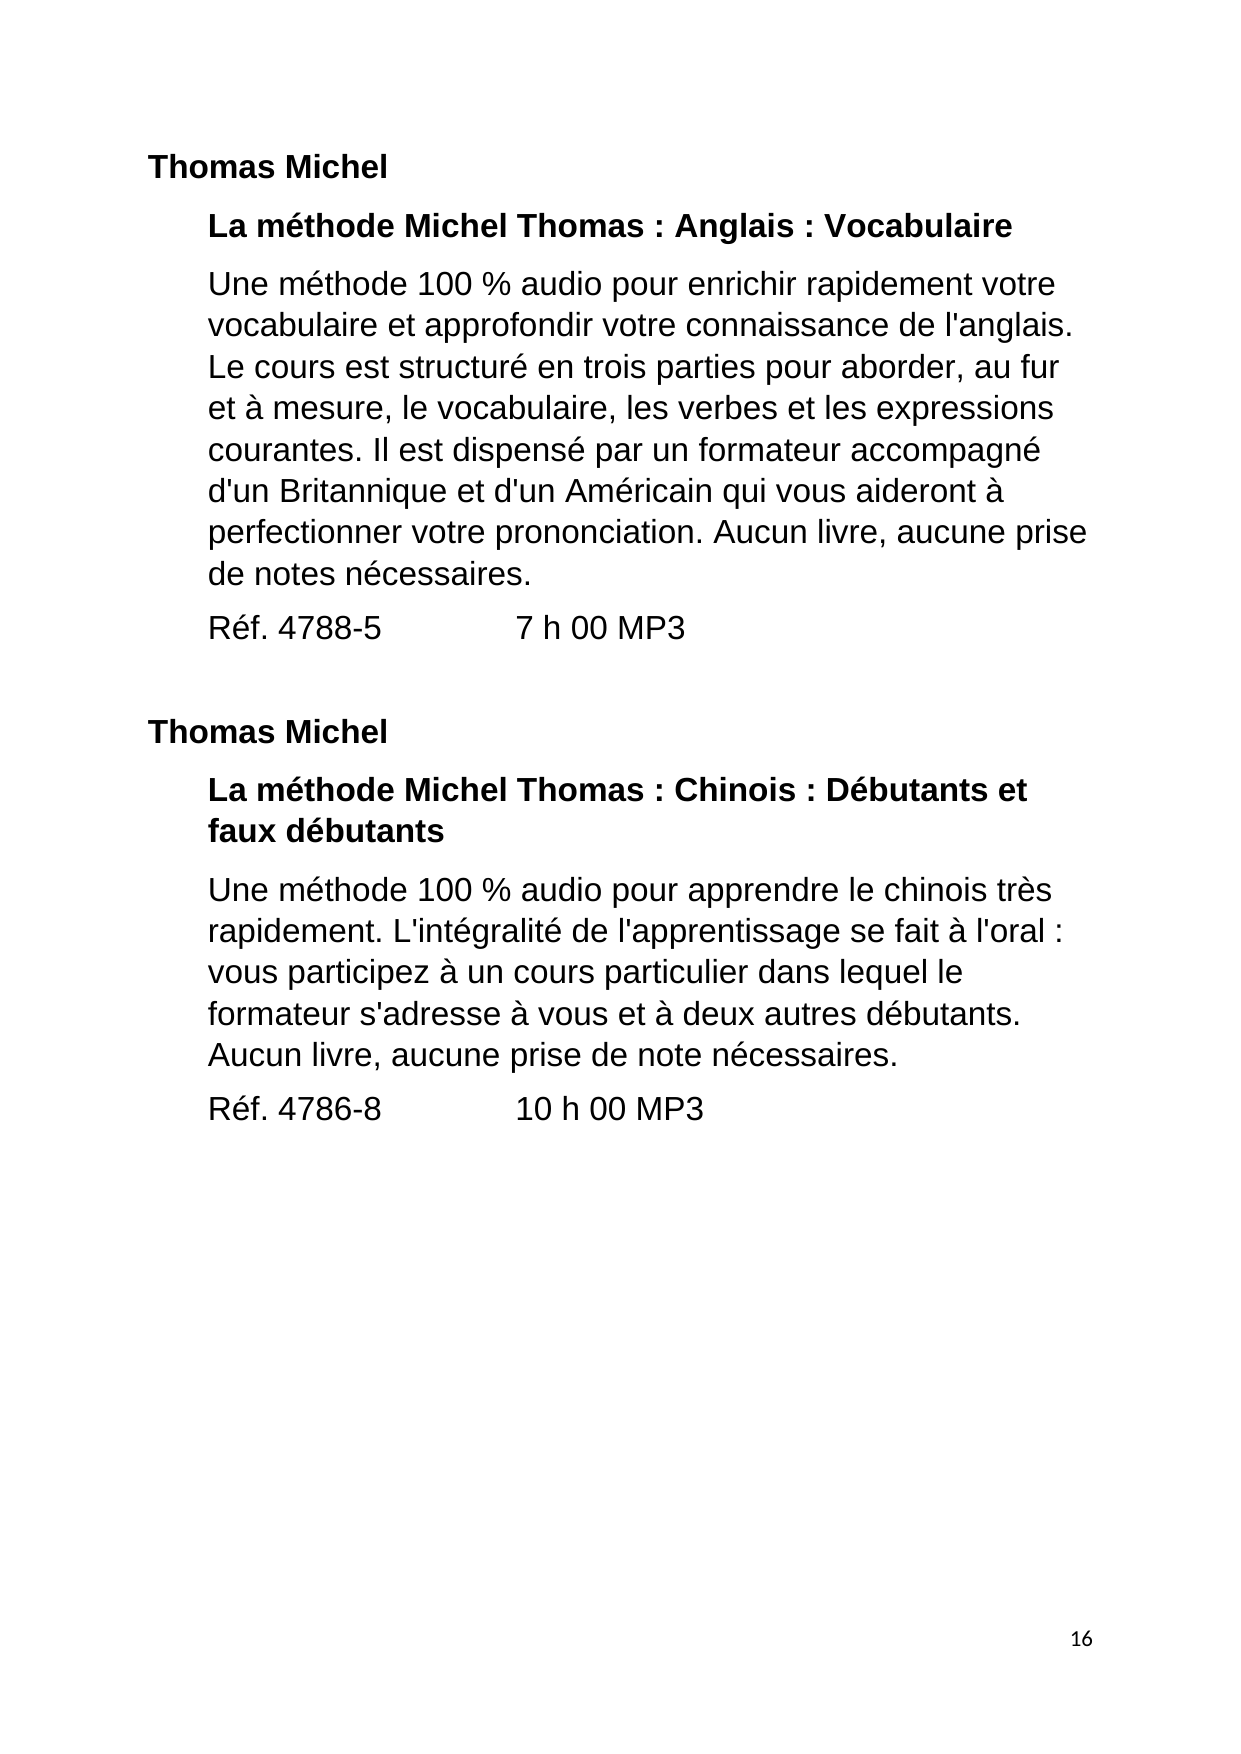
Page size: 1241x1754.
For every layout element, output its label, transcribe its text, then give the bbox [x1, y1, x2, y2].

subtitle Thomas Michel [148, 148, 1093, 186]
subtitle La méthode Michel Thomas : Chinois : Débutants et faux débutants [208, 770, 1093, 850]
subtitle Une méthode 100 % audio pour apprendre le chinois très rapidement. L'intégralité de l'apprentissage se fait à l'oral : vous participez à un cours particulier dans lequel le formateur s'adresse à vous et à deux autres débutants. Aucun livre, aucune prise de note nécessaires. [208, 870, 1093, 1074]
subtitle Une méthode 100 % audio pour enrichir rapidement votre vocabulaire et approfondir votre connaissance de l'anglais. Le cours est structuré en trois parties pour aborder, au fur et à mesure, le vocabulaire, les verbes et les expressions courantes. Il est dispensé par un formateur accompagné d'un Britannique et d'un Américain qui vous aideront à perfectionner votre prononciation. Aucun livre, aucune prise de notes nécessaires. [208, 264, 1093, 592]
subtitle Réf. 4788-5 7 h 00 MP3 [208, 608, 1093, 646]
subtitle Thomas Michel [148, 712, 1093, 750]
subtitle La méthode Michel Thomas : Anglais : Vocabulaire [208, 206, 1093, 244]
subtitle Réf. 4786-8 10 h 00 MP3 [208, 1089, 1093, 1128]
